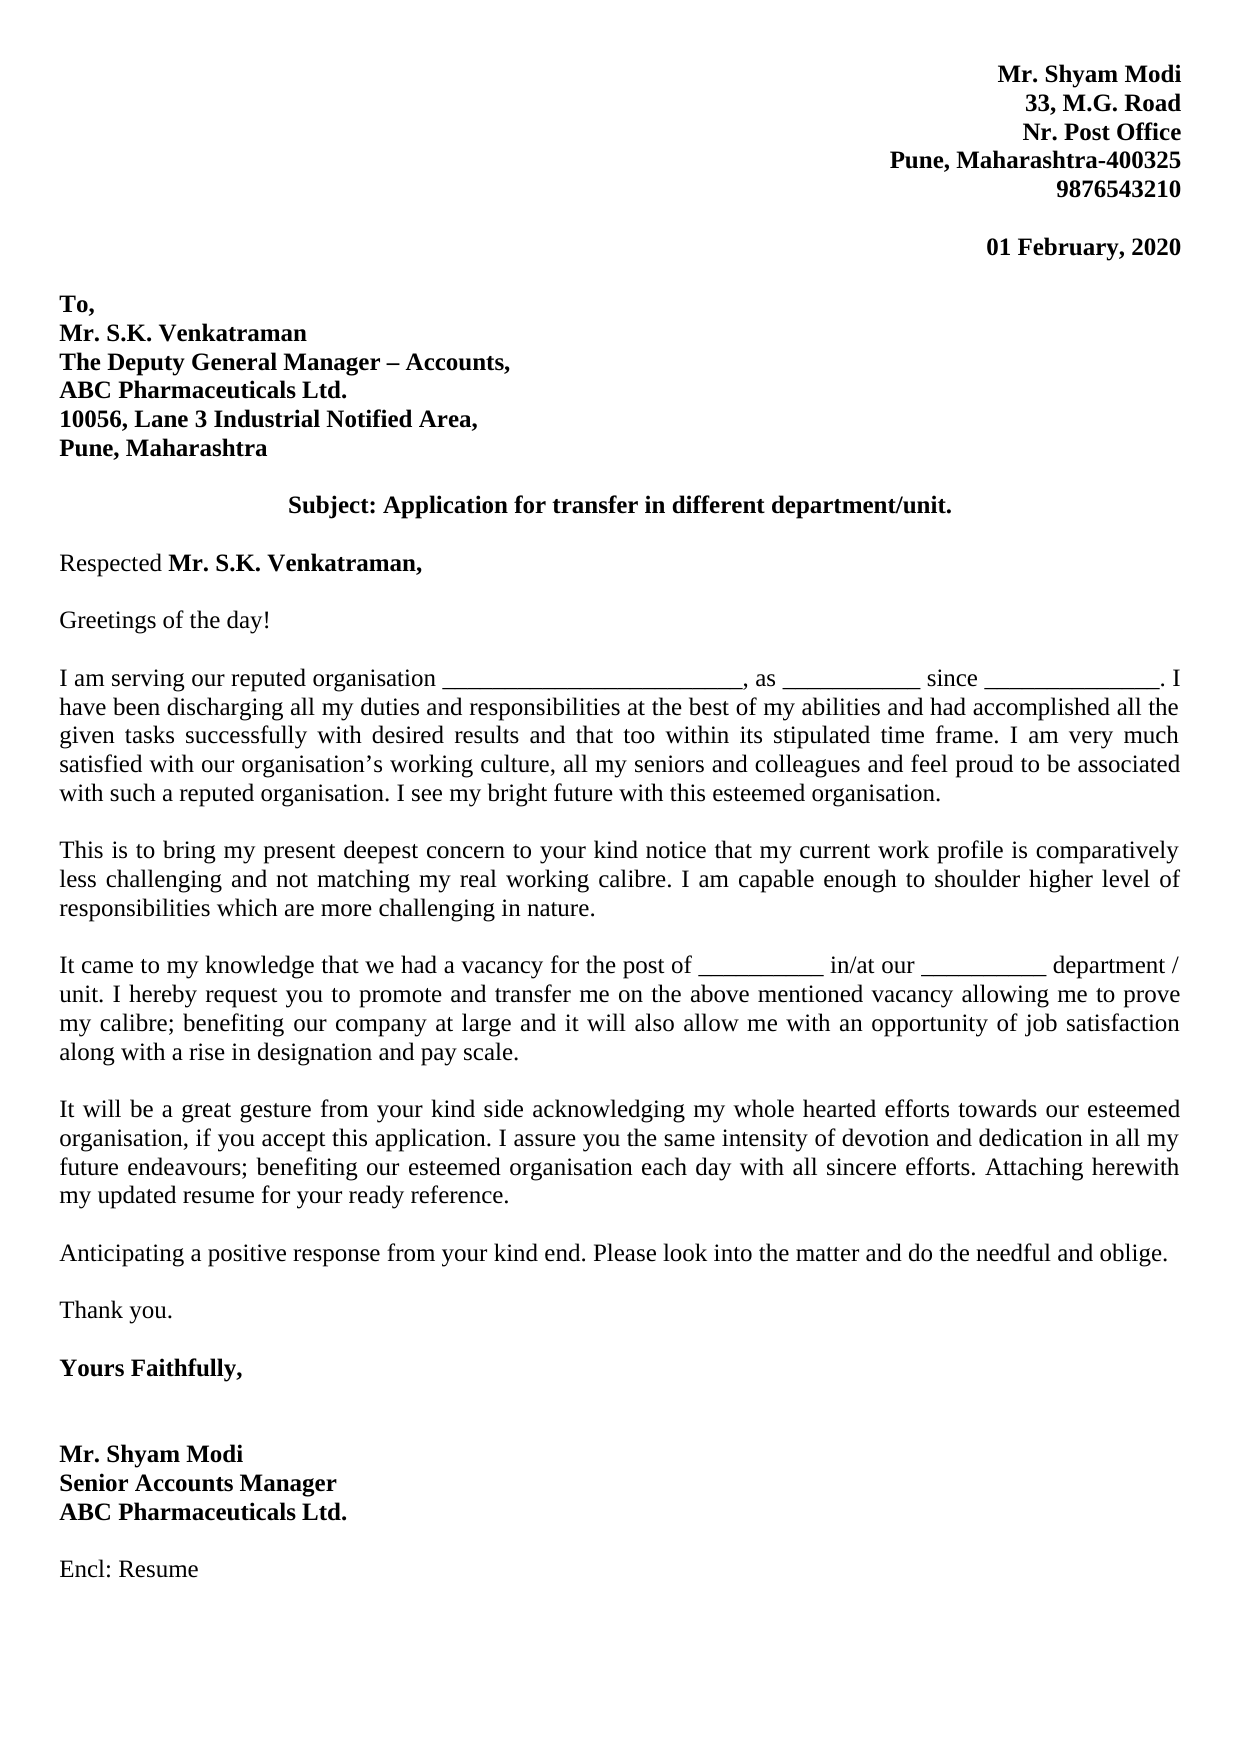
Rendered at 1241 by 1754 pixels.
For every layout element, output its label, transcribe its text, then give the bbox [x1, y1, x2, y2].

text Nr. Post Office [59, 117, 1181, 145]
text Anticipating a positive response from your kind end. Please look into the matter and do the needful and oblige. [59, 1238, 1181, 1267]
text 9876543210 [59, 174, 1181, 203]
text It came to my knowledge that we had a vacancy for the post of __________ in/at our __________ department / unit. I hereby request you to promote and transfer me on the above mentioned vacancy allowing me to prove my calibre; benefiting our company at large and it will also allow me with an opportunity of job satisfaction along with a rise in designation and pay scale. [59, 950, 1181, 1065]
text ABC Pharmaceuticals Ltd. [59, 375, 1181, 404]
text 10056, Lane 3 Industrial Notified Area, [59, 404, 1181, 433]
text Pune, Maharashtra-400325 [59, 145, 1181, 174]
text Senior Accounts Manager [59, 1468, 1181, 1497]
text Greetings of the day! [59, 605, 1181, 634]
text Mr. Shyam Modi [59, 59, 1181, 88]
text To, [59, 289, 1181, 318]
text I am serving our reputed organisation ________________________, as ___________ since ______________. I have been discharging all my duties and responsibilities at the best of my abilities and had accomplished all the given tasks successfully with desired results and that too within its stipulated time frame. I am very much satisfied with our organisation’s working culture, all my seniors and colleagues and feel proud to be associated with such a reputed organisation. I see my bright future with this esteemed organisation. [59, 663, 1181, 807]
text Respected Mr. S.K. Venkatraman, [59, 548, 1181, 577]
text This is to bring my present deepest concern to your kind notice that my current work profile is comparatively less challenging and not matching my real working calibre. I am capable enough to shoulder higher level of responsibilities which are more challenging in nature. [59, 835, 1181, 922]
text 33, M.G. Road [59, 88, 1181, 117]
text Thank you. [59, 1295, 1181, 1324]
text Pune, Maharashtra [59, 433, 1181, 462]
text Subject: Application for transfer in different department/unit. [59, 490, 1181, 519]
text ABC Pharmaceuticals Ltd. [59, 1497, 1181, 1525]
text The Deputy General Manager – Accounts, [59, 347, 1181, 375]
text It will be a great gesture from your kind side acknowledging my whole hearted efforts towards our esteemed organisation, if you accept this application. I assure you the same intensity of devotion and dedication in all my future endeavours; benefiting our esteemed organisation each day with all sincere efforts. Attaching herewith my updated resume for your ready reference. [59, 1094, 1181, 1209]
text Encl: Resume [59, 1554, 1181, 1583]
text Mr. Shyam Modi [59, 1439, 1181, 1468]
text 01 February, 2020 [59, 232, 1181, 260]
text Mr. S.K. Venkatraman [59, 318, 1181, 347]
text Yours Faithfully, [59, 1353, 1181, 1382]
